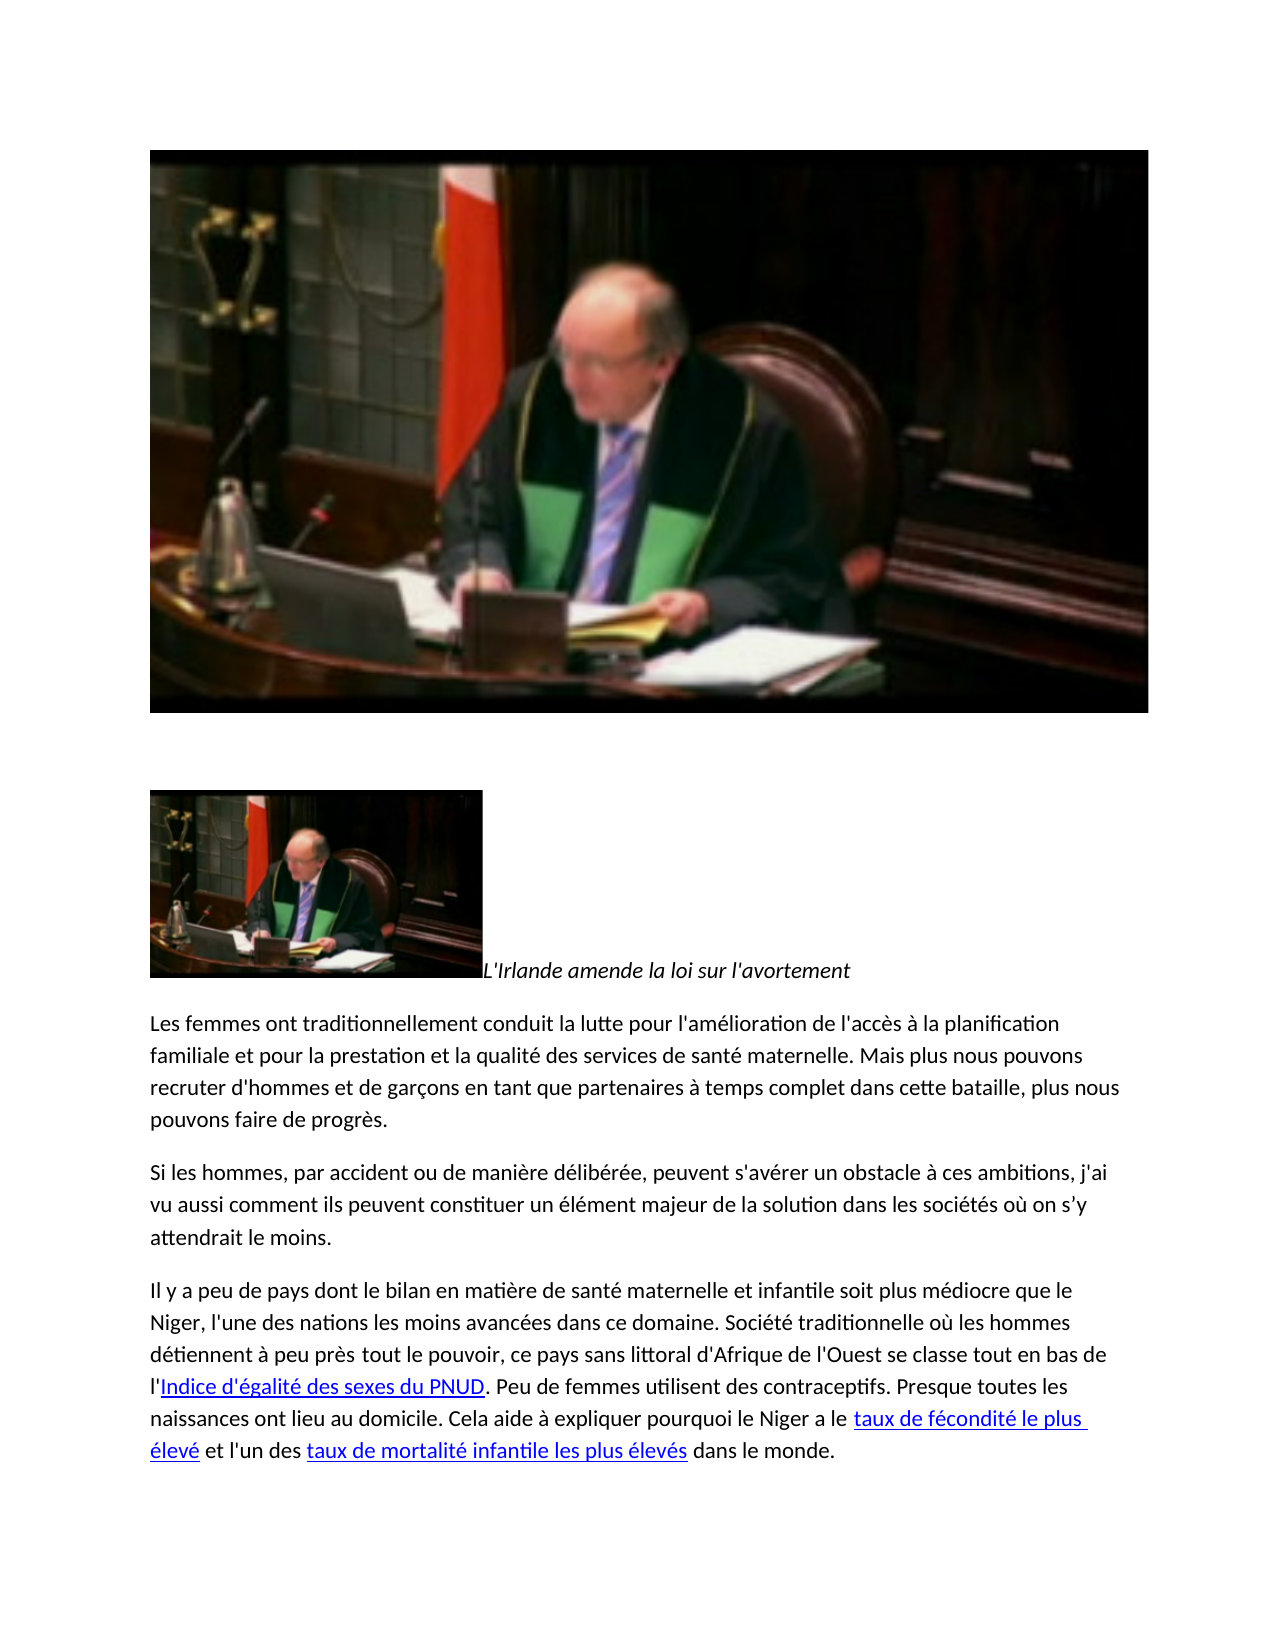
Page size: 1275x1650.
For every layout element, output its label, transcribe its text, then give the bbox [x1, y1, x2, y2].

picture [150, 150, 1149, 713]
text Les femmes ont traditionnellement conduit la lutte pour l'amélioration de l'accès à la planification familiale et pour la prestation et la qualité des services de santé maternelle. Mais plus nous pouvons recruter d'hommes et de garçons en tant que partenaires à temps complet dans cette bataille, plus nous pouvons faire de progrès. [150, 1009, 1125, 1133]
text Si les hommes, par accident ou de manière délibérée, peuvent s'avérer un obstacle à ces ambitions, j'ai vu aussi comment ils peuvent constituer un élément majeur de la solution dans les sociétés où on s’y attendrait le moins. [150, 1158, 1125, 1251]
text Il y a peu de pays dont le bilan en matière de santé maternelle et infantile soit plus médiocre que le Niger, l'une des nations les moins avancées dans ce domaine. Société traditionnelle où les hommes détiennent à peu près tout le pouvoir, ce pays sans littoral d'Afrique de l'Ouest se classe tout en bas de l'Indice d'égalité des sexes du PNUD. Peu de femmes utilisent des contraceptifs. Presque toutes les naissances ont lieu au domicile. Cela aide à expliquer pourquoi le Niger a le taux de fécondité le plus élevé et l'un des taux de mortalité infantile les plus élevés dans le monde. [150, 1276, 1125, 1465]
picture [150, 790, 483, 978]
